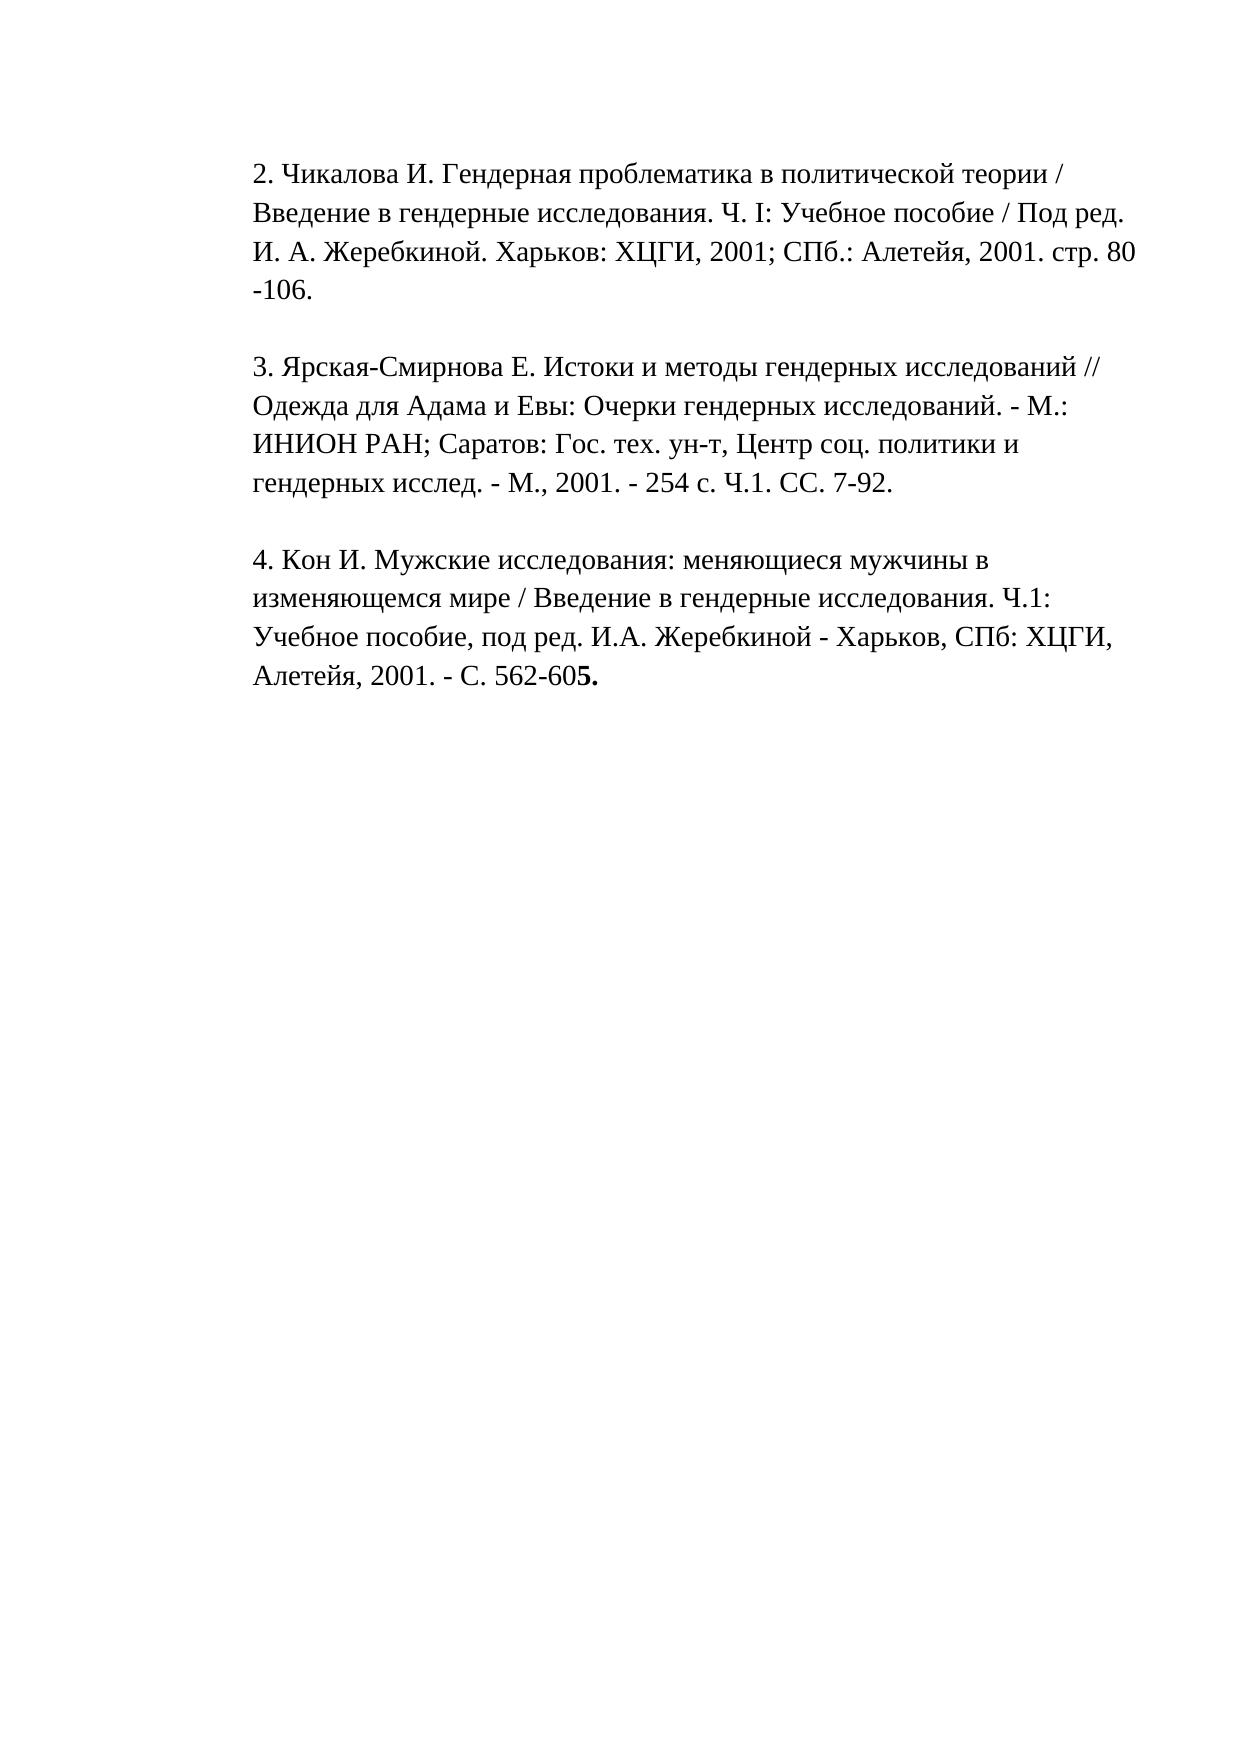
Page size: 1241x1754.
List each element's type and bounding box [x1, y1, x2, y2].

text [252, 118, 1152, 801]
